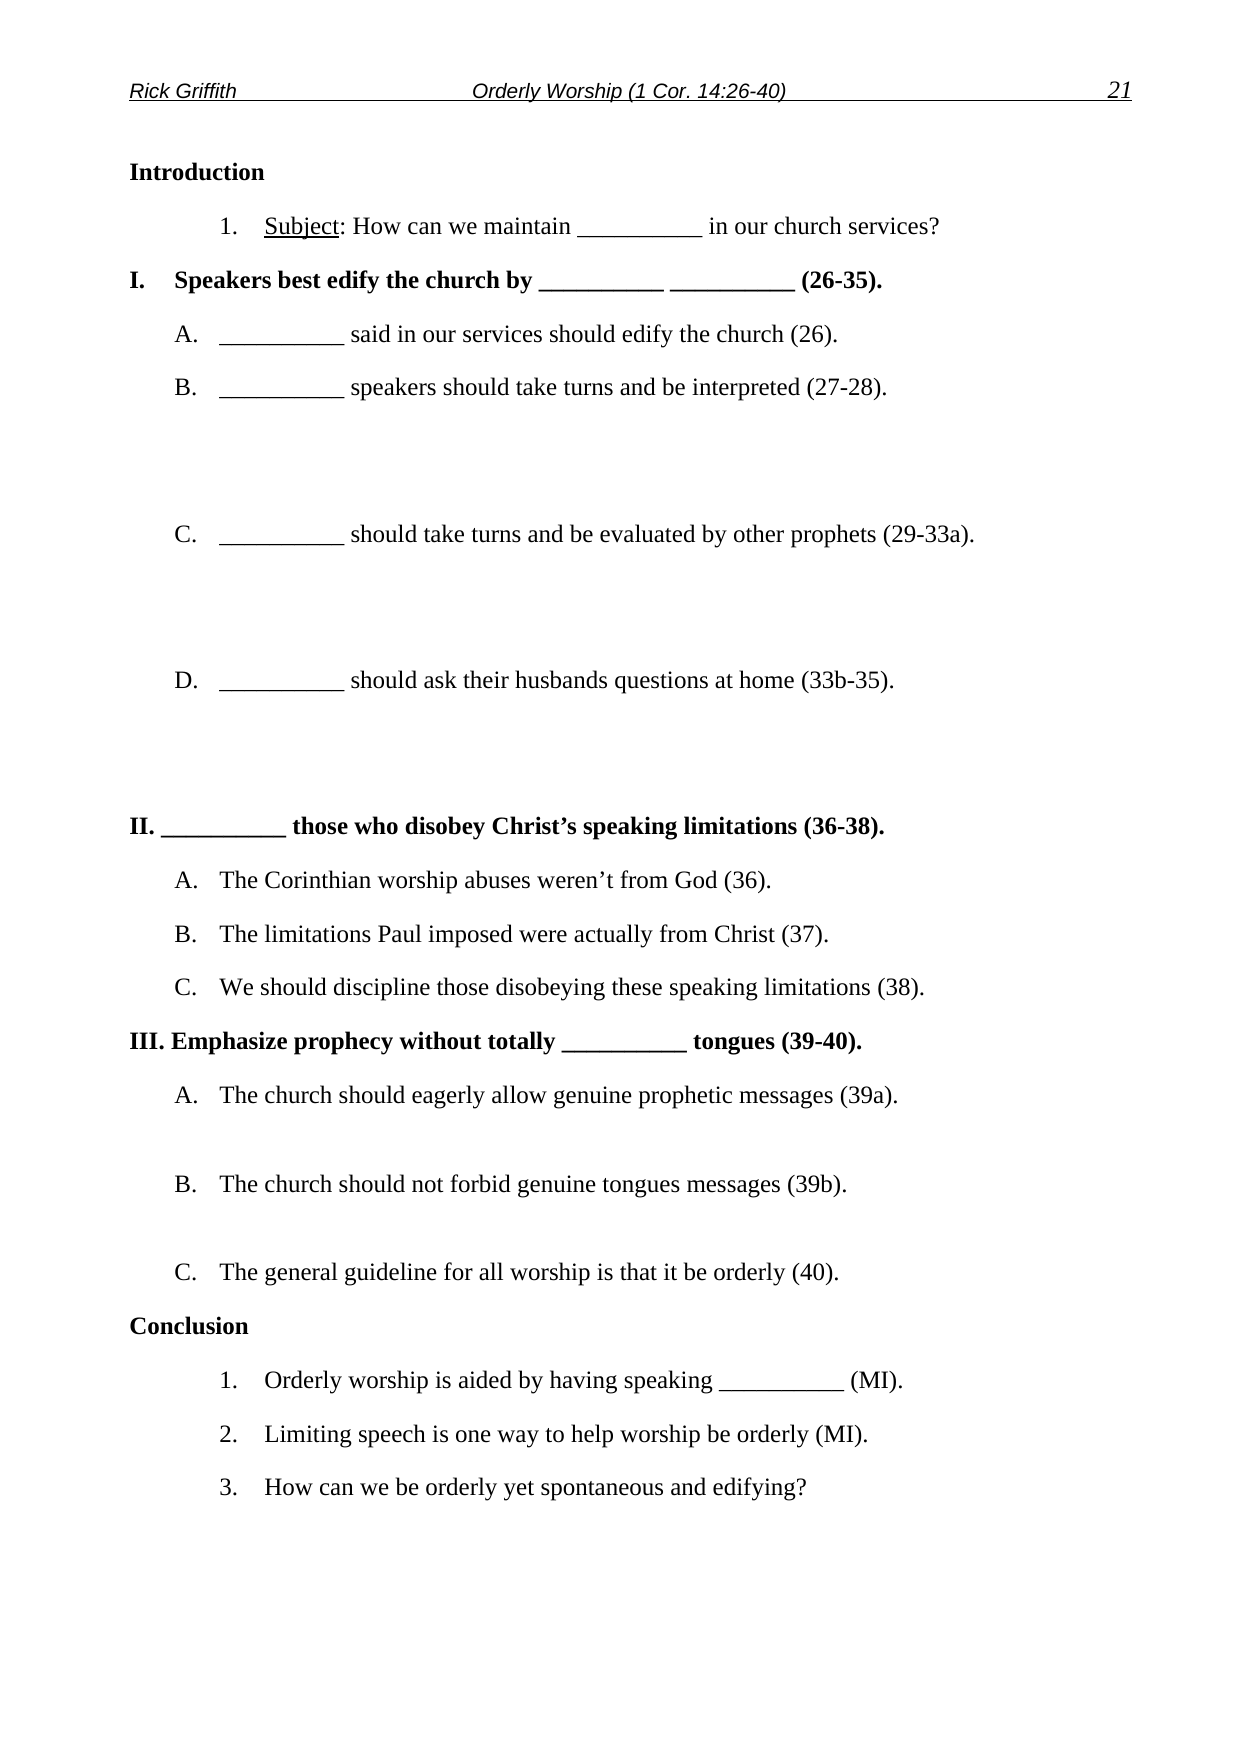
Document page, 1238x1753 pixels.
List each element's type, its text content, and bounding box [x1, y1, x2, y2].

subtitle We should discipline those disobeying these speaking limitations (38). [174, 972, 1144, 1001]
subtitle Orderly worship is aided by having speaking __________ (MI). [219, 1365, 1132, 1394]
subtitle __________ should ask their husbands questions at home (33b-35). [174, 665, 1144, 694]
subtitle II. __________ those who disobey Christ’s speaking limitations (36-38). [129, 811, 1144, 840]
subtitle How can we be orderly yet spontaneous and edifying? [219, 1472, 1144, 1501]
subtitle The church should not forbid genuine tongues messages (39b). [174, 1169, 1144, 1197]
subtitle __________ should take turns and be evaluated by other prophets (29-33a). [174, 519, 1144, 547]
subtitle The general guideline for all worship is that it be orderly (40). [174, 1257, 1144, 1286]
subtitle __________ speakers should take turns and be interpreted (27-28). [174, 372, 1144, 401]
subtitle I. Speakers best edify the church by __________ __________ (26-35). [129, 265, 1144, 294]
subtitle The limitations Paul imposed were actually from Christ (37). [174, 919, 1144, 947]
subtitle __________ said in our services should edify the church (26). [174, 319, 1144, 347]
subtitle III. Emphasize prophecy without totally __________ tongues (39-40). [129, 1026, 1144, 1055]
subtitle Limiting speech is one way to help worship be orderly (MI). [219, 1419, 1132, 1447]
subtitle The church should eagerly allow genuine prophetic messages (39a). [174, 1080, 1144, 1109]
subtitle Conclusion [129, 1311, 1132, 1340]
subtitle Subject: How can we maintain __________ in our church services? [219, 211, 1132, 240]
subtitle Introduction [129, 157, 1132, 186]
subtitle The Corinthian worship abuses weren’t from God (36). [174, 865, 1144, 894]
